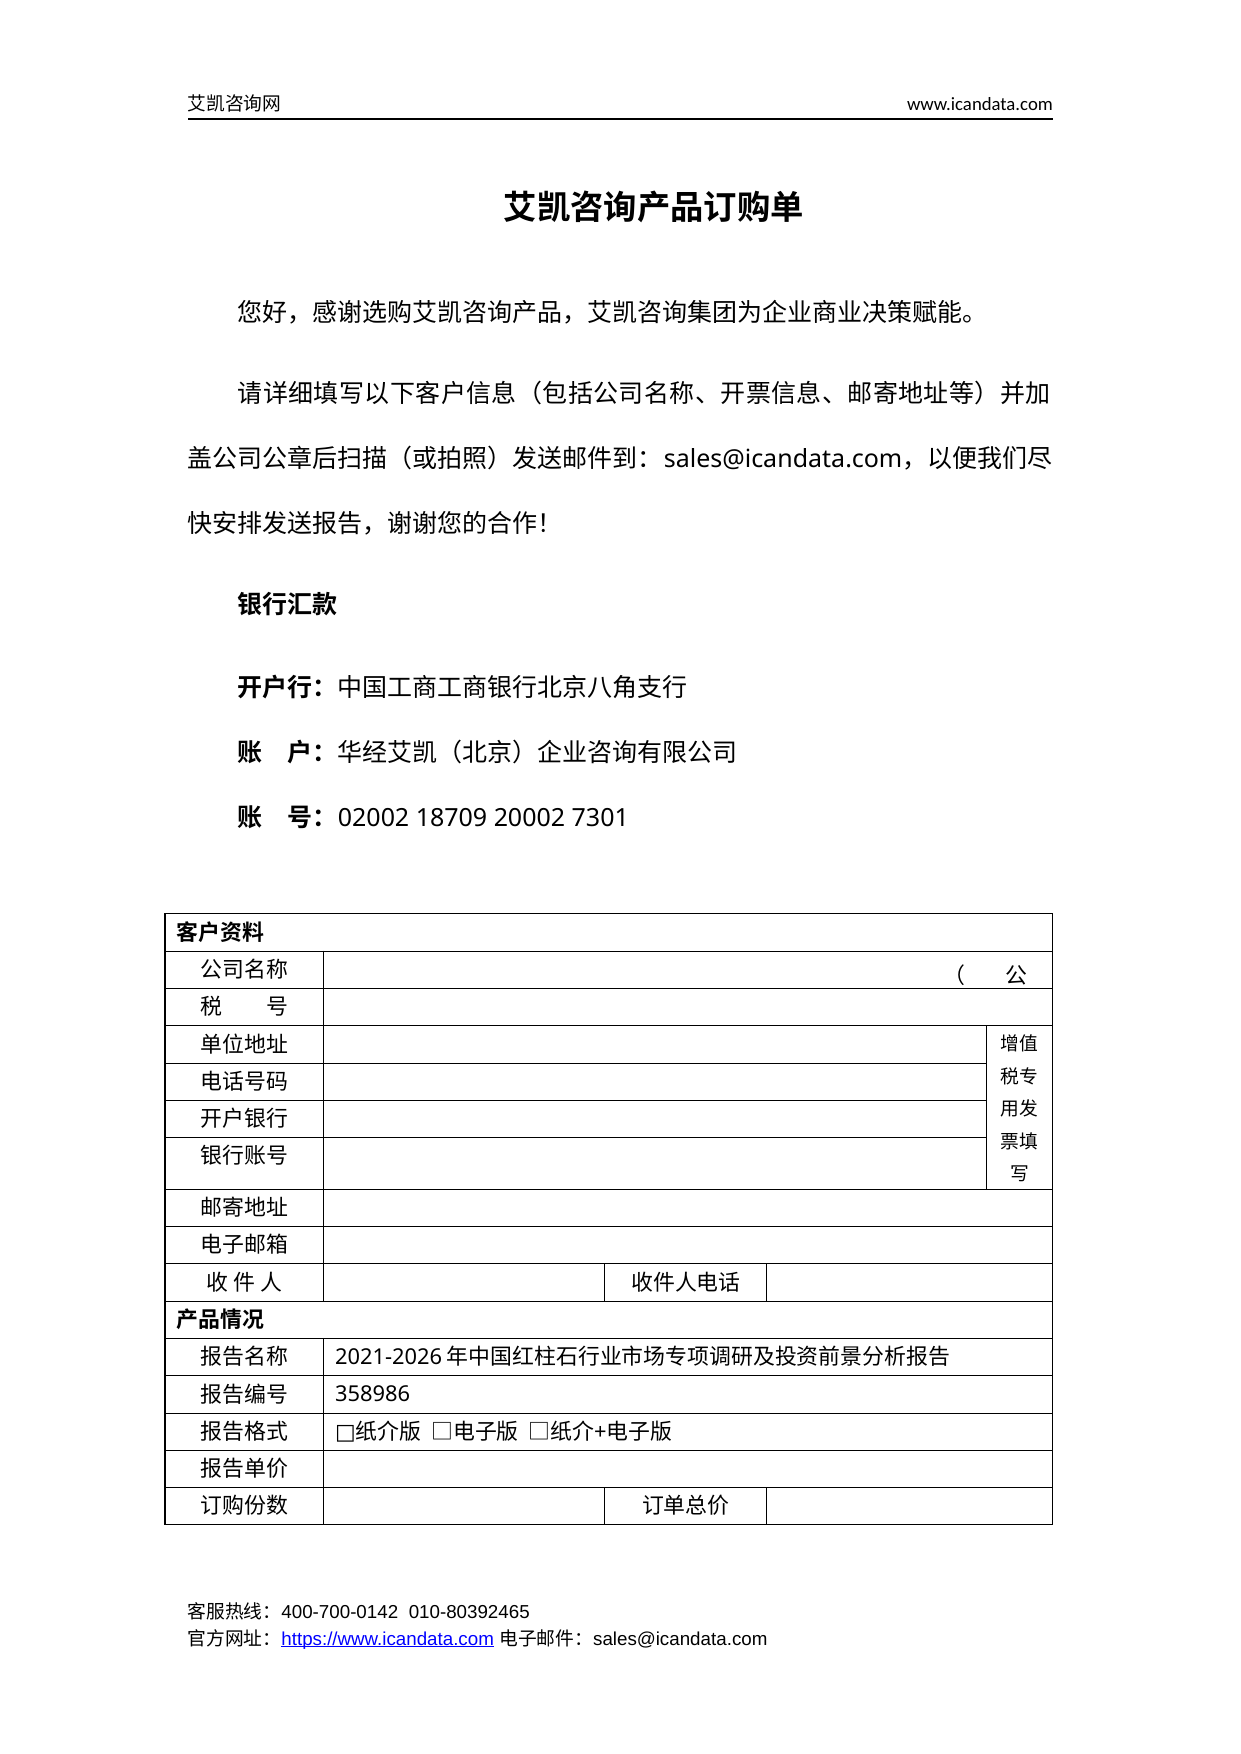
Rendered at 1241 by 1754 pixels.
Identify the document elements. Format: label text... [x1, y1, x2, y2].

table_cell 报告格式 [166, 1414, 323, 1450]
table_cell 公司名称 [166, 952, 323, 988]
table_cell 报告编号 [166, 1376, 323, 1412]
table_cell 358986 [324, 1376, 1052, 1412]
table_cell 订单总价 [605, 1488, 766, 1524]
table_cell 收 件 人 [166, 1264, 323, 1301]
table_cell [324, 989, 1052, 1025]
table_cell 增值税专用发票填写 [987, 1026, 1052, 1189]
table_cell [767, 1264, 1052, 1301]
table_cell [324, 1264, 604, 1301]
table_cell 电话号码 [166, 1064, 323, 1100]
table_header 客户资料 [166, 914, 1052, 951]
table_cell [324, 1488, 604, 1524]
table_cell 产品情况 [166, 1302, 1052, 1338]
table_cell [324, 1451, 1052, 1487]
text 您好，感谢选购艾凯咨询产品，艾凯咨询集团为企业商业决策赋能。 [187, 278, 1053, 343]
text 艾凯咨询产品订购单 [187, 172, 1053, 237]
table_cell 收件人电话 [605, 1264, 766, 1301]
table_cell [324, 1138, 986, 1189]
text 账 户：华经艾凯（北京）企业咨询有限公司 [187, 718, 1053, 783]
table_cell [324, 1227, 1052, 1263]
text 开户行：中国工商工商银行北京八角支行 [187, 653, 1053, 718]
table_cell 邮寄地址 [166, 1190, 323, 1226]
table_cell 开户银行 [166, 1101, 323, 1137]
table_cell [324, 1064, 986, 1100]
table_cell 银行账号 [166, 1138, 323, 1189]
table_cell 报告名称 [166, 1339, 323, 1375]
table_cell 订购份数 [166, 1488, 323, 1524]
text 账 号：02002 18709 20002 7301 [187, 783, 1053, 848]
table_cell [324, 1026, 986, 1062]
table_cell 电子邮箱 [166, 1227, 323, 1263]
table_cell [324, 1101, 986, 1137]
table_cell [324, 952, 1052, 988]
table_cell 2021-2026年中国红柱石行业市场专项调研及投资前景分析报告 [324, 1339, 1052, 1375]
table_cell 单位地址 [166, 1026, 323, 1062]
text 请详细填写以下客户信息（包括公司名称、开票信息、邮寄地址等）并加盖公司公章后扫描（或拍照）发送邮件到：sales@icandata.com，以便我们尽快安排发送报告，谢谢您的合作！ [187, 359, 1053, 554]
table_cell 税 号 [166, 989, 323, 1025]
table_cell □纸介版 □电子版 □纸介+电子版 [324, 1414, 1052, 1450]
table_cell 报告单价 [166, 1451, 323, 1487]
table_cell [324, 1190, 1052, 1226]
text 银行汇款 [187, 570, 1053, 635]
table_cell [767, 1488, 1052, 1524]
